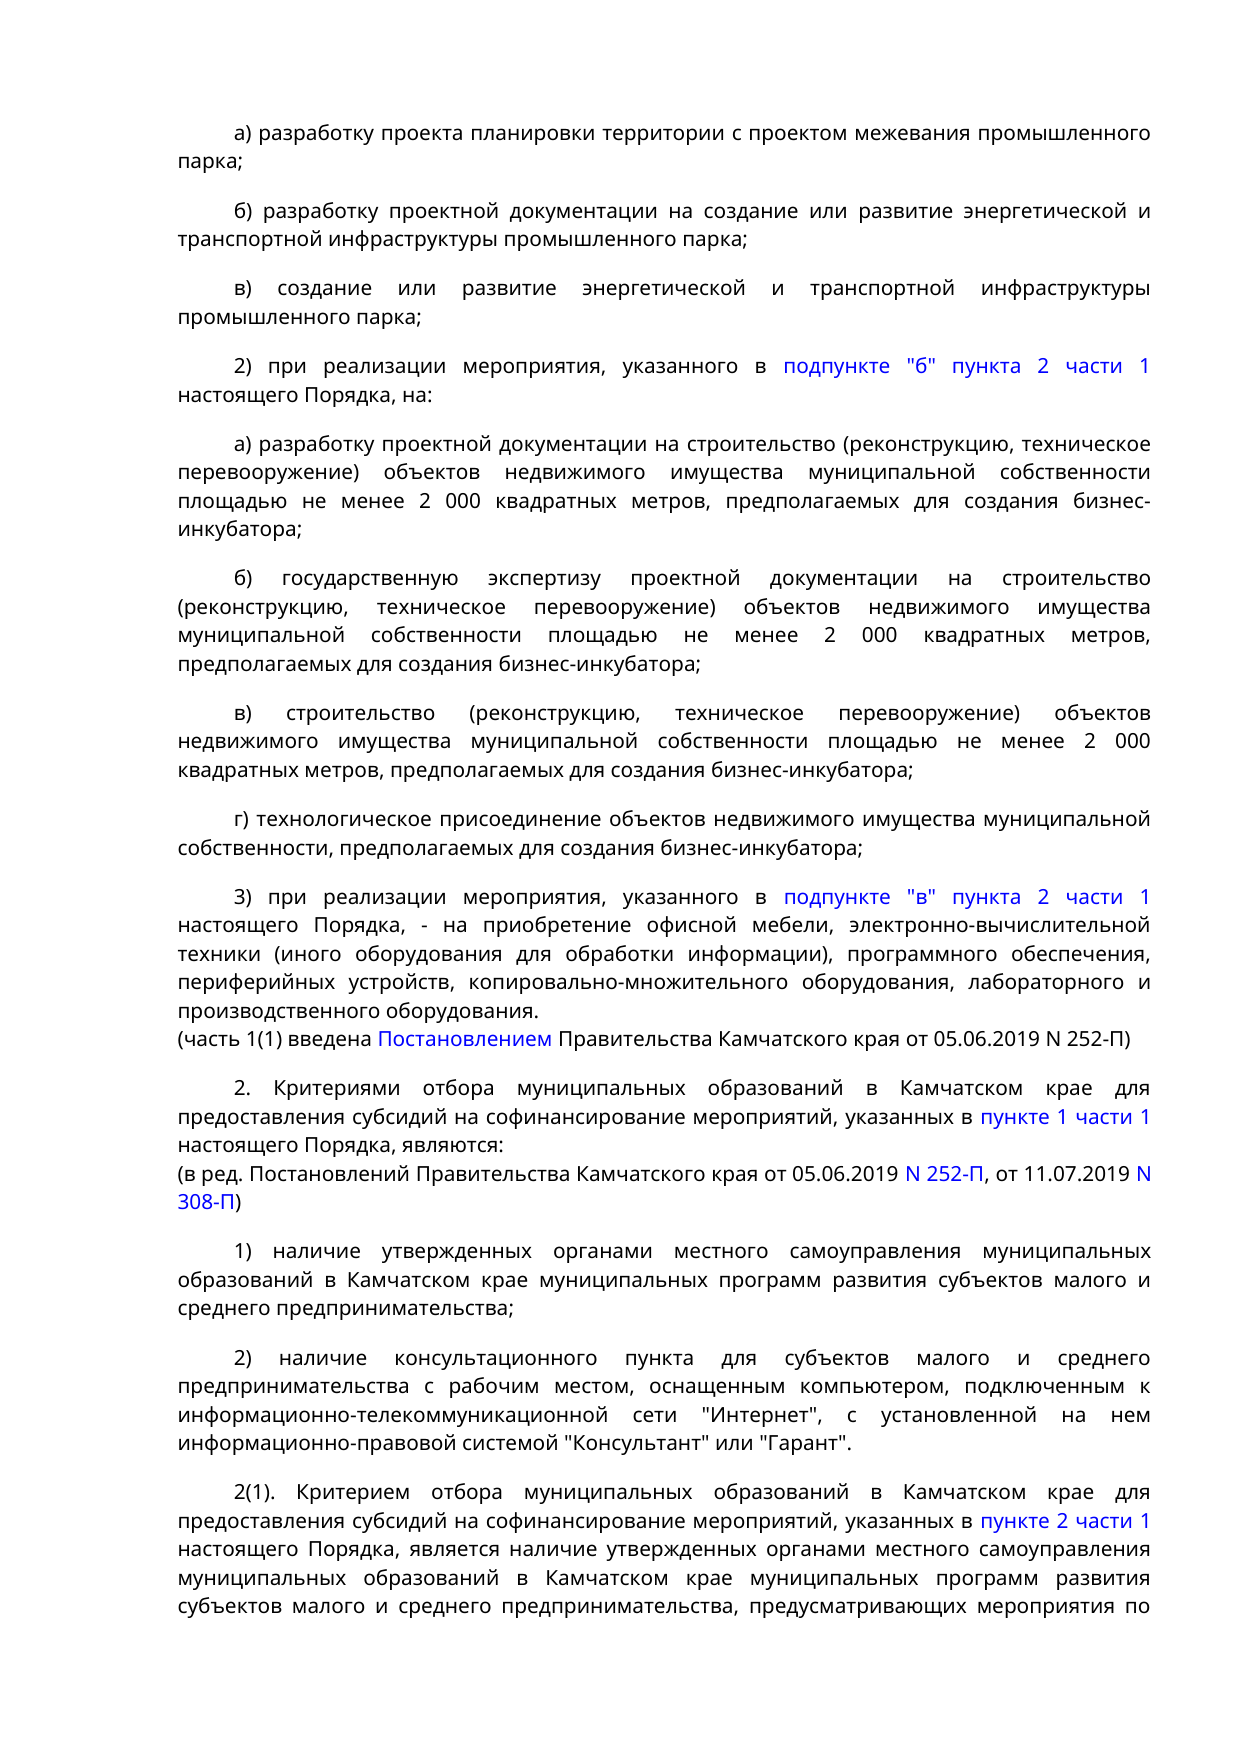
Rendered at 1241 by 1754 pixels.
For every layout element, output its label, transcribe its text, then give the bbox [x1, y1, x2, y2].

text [177, 1477, 1152, 1619]
text 1) наличие утвержденных органами местного самоуправления муниципальных образований в Камчатском крае муниципальных программ развития субъектов малого и среднего предпринимательства; [177, 1237, 1152, 1322]
text б) разработку проектной документации на создание или развитие энергетической и транспортной инфраструктуры промышленного парка; [177, 196, 1152, 253]
text а) разработку проекта планировки территории с проектом межевания промышленного парка; [177, 118, 1152, 175]
text в) строительство (реконструкцию, техническое перевооружение) объектов недвижимого имущества муниципальной собственности площадью не менее 2 000 квадратных метров, предполагаемых для создания бизнес-инкубатора; [177, 698, 1152, 783]
text (в ред. Постановлений Правительства Камчатского края от 05.06.2019 N 252-П, от 11.07.2019 N 308-П) [177, 1159, 1152, 1216]
text а) разработку проектной документации на строительство (реконструкцию, техническое перевооружение) объектов недвижимого имущества муниципальной собственности площадью не менее 2 000 квадратных метров, предполагаемых для создания бизнес-инкубатора; [177, 429, 1152, 543]
text 3) при реализации мероприятия, указанного в подпункте "в" пункта 2 части 1 настоящего Порядка, - на приобретение офисной мебели, электронно-вычислительной техники (иного оборудования для обработки информации), программного обеспечения, периферийных устройств, копировально-множительного оборудования, лабораторного и производственного оборудования. [177, 882, 1152, 1024]
text б) государственную экспертизу проектной документации на строительство (реконструкцию, техническое перевооружение) объектов недвижимого имущества муниципальной собственности площадью не менее 2 000 квадратных метров, предполагаемых для создания бизнес-инкубатора; [177, 563, 1152, 677]
text г) технологическое присоединение объектов недвижимого имущества муниципальной собственности, предполагаемых для создания бизнес-инкубатора; [177, 804, 1152, 861]
text в) создание или развитие энергетической и транспортной инфраструктуры промышленного парка; [177, 273, 1152, 330]
text 2) при реализации мероприятия, указанного в подпункте "б" пункта 2 части 1 настоящего Порядка, на: [177, 351, 1152, 408]
text (часть 1(1) введена Постановлением Правительства Камчатского края от 05.06.2019 N 252-П) [177, 1024, 1152, 1053]
text 2) наличие консультационного пункта для субъектов малого и среднего предпринимательства с рабочим местом, оснащенным компьютером, подключенным к информационно-телекоммуникационной сети "Интернет", с установленной на нем информационно-правовой системой "Консультант" или "Гарант". [177, 1343, 1152, 1457]
text 2. Критериями отбора муниципальных образований в Камчатском крае для предоставления субсидий на софинансирование мероприятий, указанных в пункте 1 части 1 настоящего Порядка, являются: [177, 1073, 1152, 1159]
